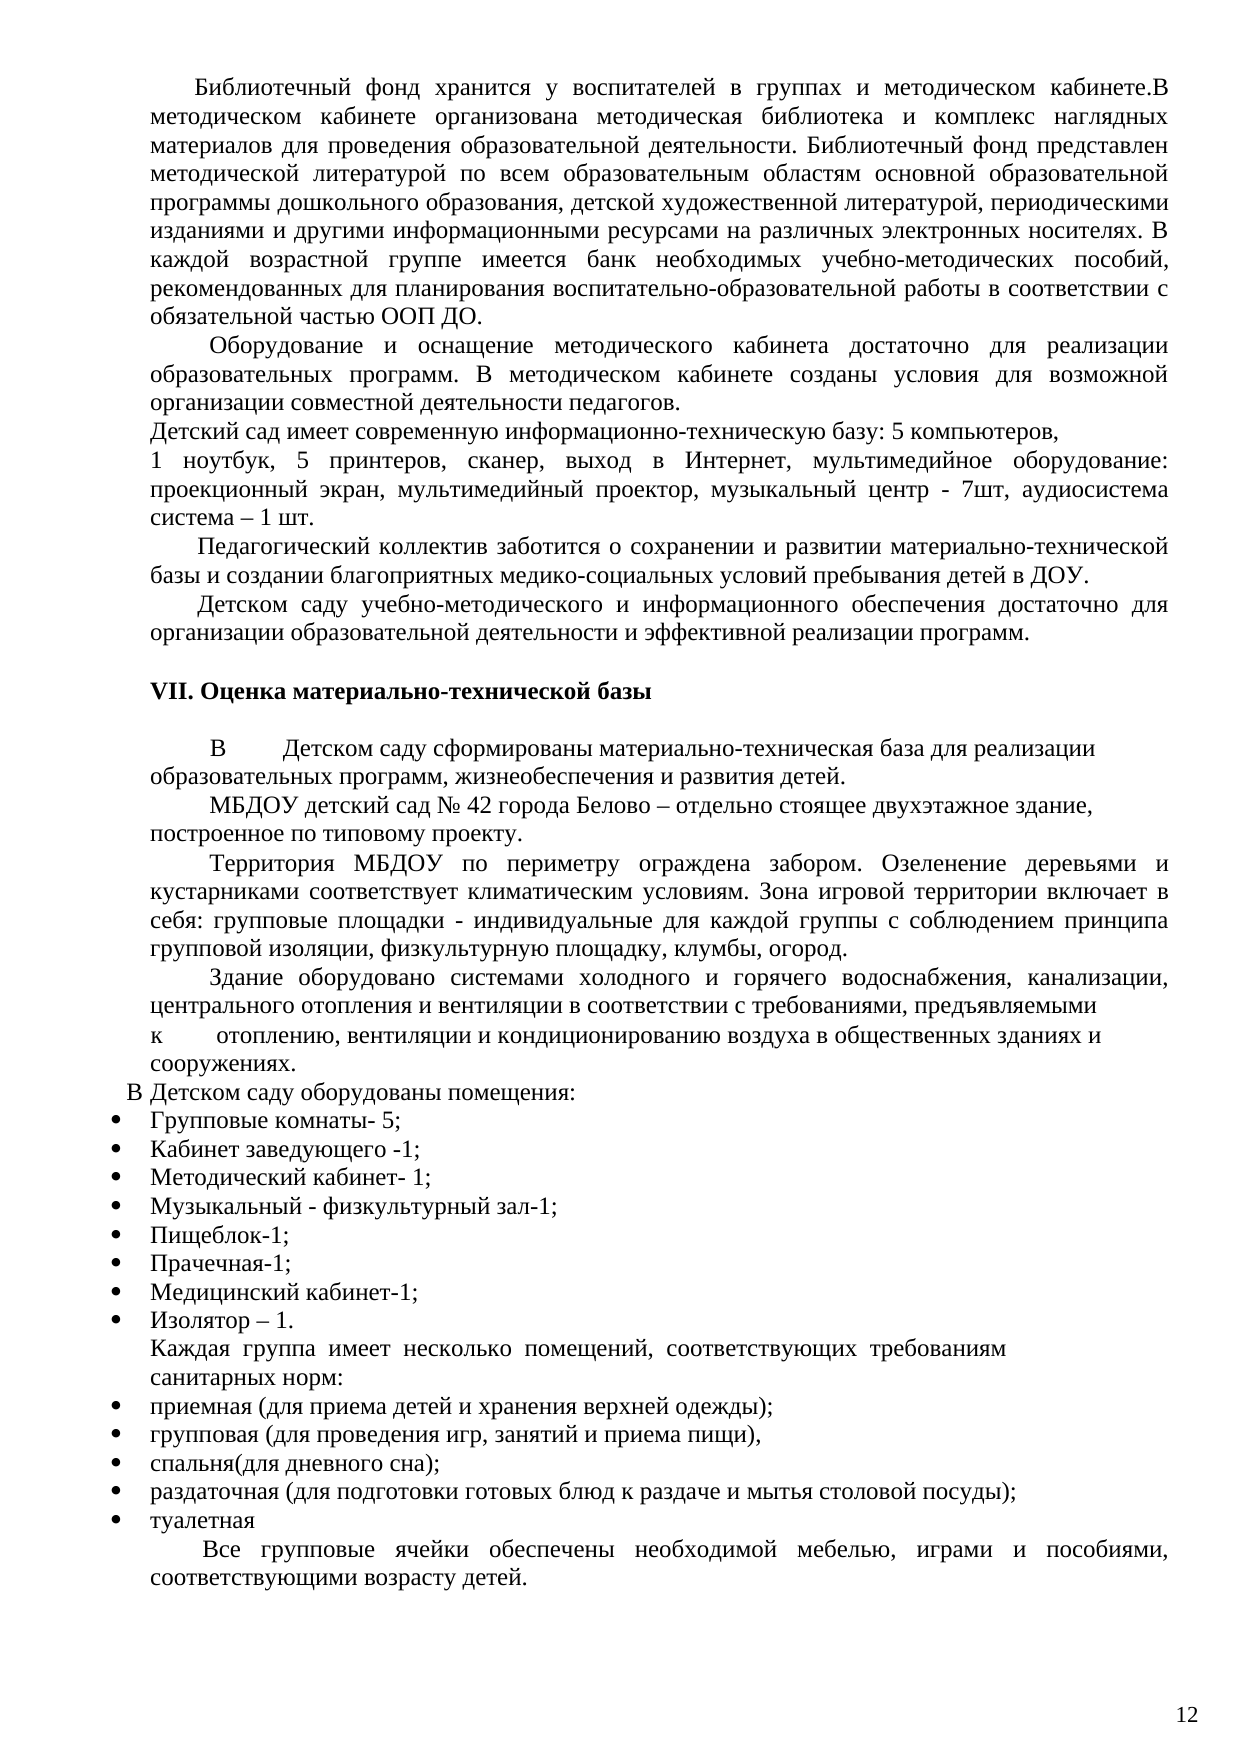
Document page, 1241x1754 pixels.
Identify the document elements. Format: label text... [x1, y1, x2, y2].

text Территория МБДОУ по периметру ограждена забором. Озеленение деревьями и кустарниками соответствует климатическим условиям. Зона игровой территории включает в себя: групповые площадки - индивидуальные для каждой группы с соблюдением принципа групповой изоляции, физкультурную площадку, клумбы, огород. [150, 849, 1169, 962]
list туалетная [112, 1505, 1169, 1534]
text 1 ноутбук, 5 принтеров, сканер, выход в Интернет, мультимедийное оборудование: проекционный экран, мультимедийный проектор, музыкальный центр - 7шт, аудиосистема система – 1 шт. [150, 446, 1169, 531]
text МБДОУ детский сад № 42 города Белово – отдельно стоящее двухэтажное здание, построенное по типовому проекту. [150, 791, 1169, 847]
list Детском саду сформированы материально-техническая база для реализации образовательных программ, жизнеобеспечения и развития детей. [150, 734, 1169, 790]
list отоплению, вентиляции и кондиционированию воздуха в общественных зданиях и сооружениях. [150, 1021, 1169, 1077]
text Здание оборудовано системами холодного и горячего водоснабжения, канализации, центрального отопления и вентиляции в соответствии с требованиями, предъявляемыми [150, 963, 1169, 1019]
list Музыкальный - физкультурный зал-1; [112, 1191, 1169, 1220]
list Методический кабинет- 1; [112, 1163, 1169, 1191]
list групповая (для проведения игр, занятий и приема пищи), [112, 1420, 1169, 1448]
list приемная (для приема детей и хранения верхней одежды); [112, 1391, 1169, 1420]
text VII. Оценка материально-технической базы [150, 676, 1169, 704]
list Медицинский кабинет-1; [112, 1277, 1169, 1306]
list Кабинет заведующего -1; [112, 1134, 1169, 1163]
list спальня(для дневного сна); [112, 1448, 1169, 1477]
text Детском саду учебно-методического и информационного обеспечения достаточно для организации образовательной деятельности и эффективной реализации программ. [150, 590, 1169, 646]
text Все групповые ячейки обеспечены необходимой мебелью, играми и пособиями, соответствующими возрасту детей. [150, 1535, 1169, 1591]
text Оборудование и оснащение методического кабинета достаточно для реализации образовательных программ. В методическом кабинете созданы условия для возможной организации совместной деятельности педагогов. [150, 331, 1169, 416]
text Детский сад имеет современную информационно-техническую базу: 5 компьютеров, [150, 416, 1169, 445]
list Пищеблок-1; [112, 1220, 1169, 1249]
list Изолятор – 1. [112, 1306, 1169, 1334]
text Педагогический коллектив заботится о сохранении и развитии материально-технической базы и создании благоприятных медико-социальных условий пребывания детей в ДОУ. [150, 532, 1169, 589]
list Групповые комнаты- 5; [112, 1106, 1169, 1134]
list Прачечная-1; [112, 1249, 1169, 1277]
list Детском саду оборудованы помещения: [126, 1077, 1169, 1106]
list раздаточная (для подготовки готовых блюд к раздаче и мытья столовой посуды); [112, 1477, 1169, 1505]
text Библиотечный фонд хранится у воспитателей в группах и методическом кабинете.В методическом кабинете организована методическая библиотека и комплекс наглядных материалов для проведения образовательной деятельности. Библиотечный фонд представлен методической литературой по всем образовательным областям основной образовательной программы дошкольного образования, детской художественной литературой, периодическими изданиями и другими информационными ресурсами на различных электронных носителях. В каждой возрастной группе имеется банк необходимых учебно-методических пособий, рекомендованных для планирования воспитательно-образовательной работы в соответствии с обязательной частью ООП ДО. [150, 73, 1169, 330]
text Каждая группа имеет несколько помещений, соответствующих требованиям [150, 1334, 1169, 1362]
text санитарных норм: [150, 1362, 1169, 1391]
